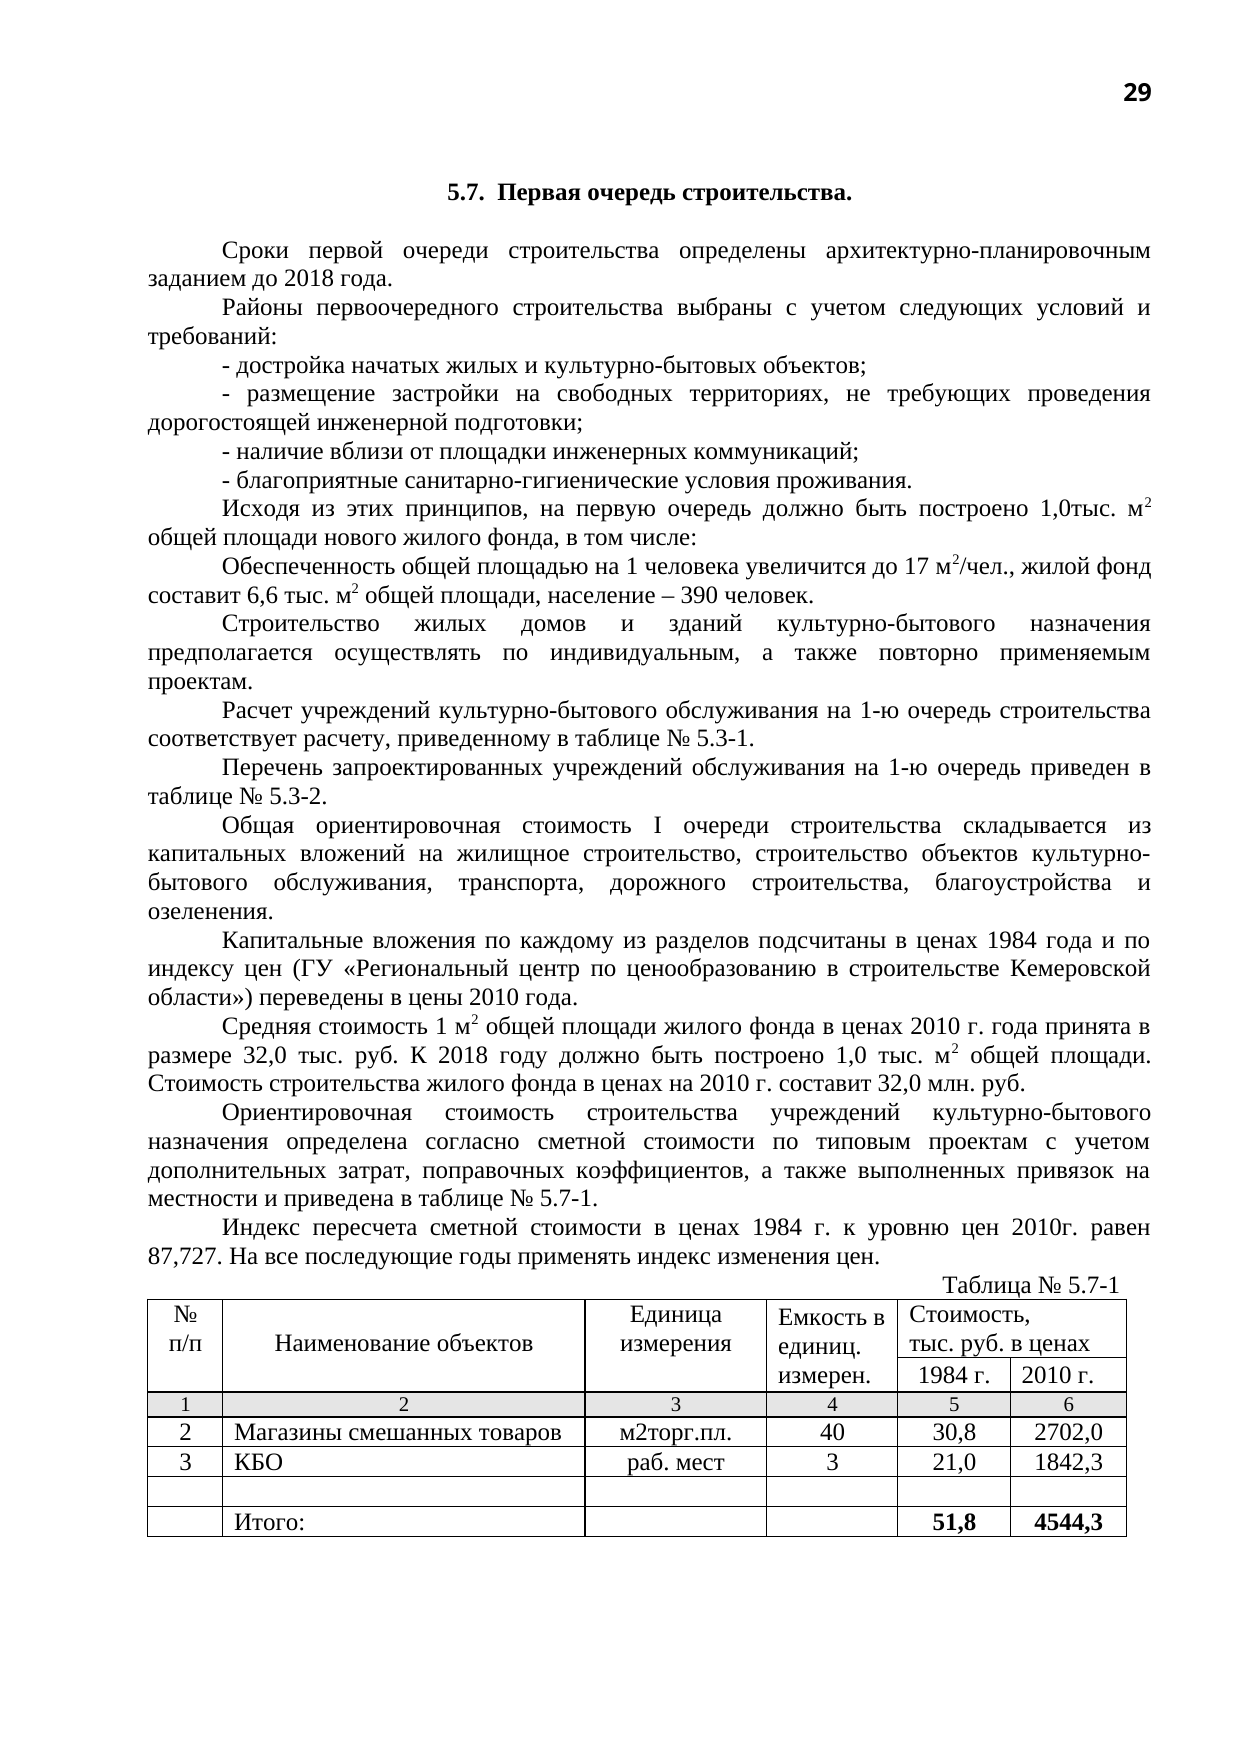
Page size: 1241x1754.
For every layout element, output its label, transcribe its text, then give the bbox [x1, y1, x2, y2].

table_cell раб. мест [586, 1447, 766, 1476]
table_cell [767, 1507, 897, 1536]
text Общая ориентировочная стоимость I очереди строительства складывается из капитальных вложений на жилищное строительство, строительство объектов культурно-бытового обслуживания, транспорта, дорожного строительства, благоустройства и озеленения. [148, 810, 1152, 925]
table_cell 2 [223, 1393, 584, 1416]
table_cell [767, 1477, 897, 1506]
table_header Наименование объектов [223, 1300, 584, 1391]
table_cell [148, 1507, 222, 1536]
table_cell 3 [586, 1393, 766, 1416]
table_cell [586, 1477, 766, 1506]
text Таблица № 5.7-1 [148, 1270, 1152, 1298]
table_cell 30,8 [898, 1418, 1010, 1446]
text Обеспеченность общей площадью на 1 человека увеличится до 17 м2/чел., жилой фонд составит 6,6 тыс. м2 общей площади, население – 390 человек. [148, 551, 1152, 608]
table_cell 2702,0 [1011, 1418, 1126, 1446]
text Перечень запроектированных учреждений обслуживания на 1-ю очередь приведен в таблице № 5.3-2. [148, 752, 1152, 810]
text Районы первоочередного строительства выбраны с учетом следующих условий и требований: [148, 292, 1152, 350]
table_cell КБО [223, 1447, 584, 1476]
text Расчет учреждений культурно-бытового обслуживания на 1-ю очередь строительства соответствует расчету, приведенному в таблице № 5.3-1. [148, 695, 1152, 752]
table_cell 1842,3 [1011, 1447, 1126, 1476]
table_cell [1011, 1477, 1126, 1506]
table_cell [148, 1477, 222, 1506]
table_header Стоимость, тыс. руб. в ценах [898, 1300, 1126, 1357]
text - достройка начатых жилых и культурно-бытовых объектов; [148, 350, 1152, 378]
table_header Емкость в единиц. измерен. [767, 1300, 897, 1391]
table_cell 1984 г. [898, 1358, 1010, 1391]
table_cell 51,8 [898, 1507, 1010, 1536]
text Средняя стоимость 1 м2 общей площади жилого фонда в ценах 2010 г. года принята в размере 32,0 тыс. руб. К 2018 году должно быть построено 1,0 тыс. м2 общей площади. Стоимость строительства жилого фонда в ценах на 2010 г. составит 32,0 млн. руб. [148, 1011, 1152, 1097]
text Капитальные вложения по каждому из разделов подсчитаны в ценах 1984 года и по индексу цен (ГУ «Региональный центр по ценообразованию в строительстве Кемеровской области») переведены в цены 2010 года. [148, 925, 1152, 1011]
text Исходя из этих принципов, на первую очередь должно быть построено 1,0тыс. м2 общей площади нового жилого фонда, в том числе: [148, 493, 1152, 551]
table_cell 5 [898, 1393, 1010, 1416]
table_cell 1 [148, 1393, 222, 1416]
table_cell 40 [767, 1418, 897, 1446]
subtitle 5.7. Первая очередь строительства. [148, 177, 1152, 206]
table_cell [898, 1477, 1010, 1506]
text Индекс пересчета сметной стоимости в ценах 1984 г. к уровню цен 2010г. равен 87,727. На все последующие годы применять индекс изменения цен. [148, 1212, 1152, 1270]
table_cell м2торг.пл. [586, 1418, 766, 1446]
table_cell 3 [767, 1447, 897, 1476]
text - размещение застройки на свободных территориях, не требующих проведения дорогостоящей инженерной подготовки; [148, 378, 1152, 436]
table_cell [586, 1507, 766, 1536]
text - благоприятные санитарно-гигиенические условия проживания. [148, 465, 1152, 493]
text Ориентировочная стоимость строительства учреждений культурно-бытового назначения определена согласно сметной стоимости по типовым проектам с учетом дополнительных затрат, поправочных коэффициентов, а также выполненных привязок на местности и приведена в таблице № 5.7-1. [148, 1097, 1152, 1212]
table_cell Итого: [223, 1507, 584, 1536]
table_cell Магазины смешанных товаров [223, 1418, 584, 1446]
table_cell 4544,3 [1011, 1507, 1126, 1536]
table_cell 2 [148, 1418, 222, 1446]
table_cell 4 [767, 1393, 897, 1416]
table_header Единица измерения [586, 1300, 766, 1391]
text Строительство жилых домов и зданий культурно-бытового назначения предполагается осуществлять по индивидуальным, а также повторно применяемым проектам. [148, 608, 1152, 695]
text Сроки первой очереди строительства определены архитектурно-планировочным заданием до 2018 года. [148, 235, 1152, 292]
table_cell 21,0 [898, 1447, 1010, 1476]
text - наличие вблизи от площадки инженерных коммуникаций; [148, 436, 1152, 465]
table_cell 2010 г. [1011, 1358, 1126, 1391]
table_header № п/п [148, 1300, 222, 1391]
table_cell 6 [1011, 1393, 1126, 1416]
table_cell 3 [148, 1447, 222, 1476]
table_cell [223, 1477, 584, 1506]
